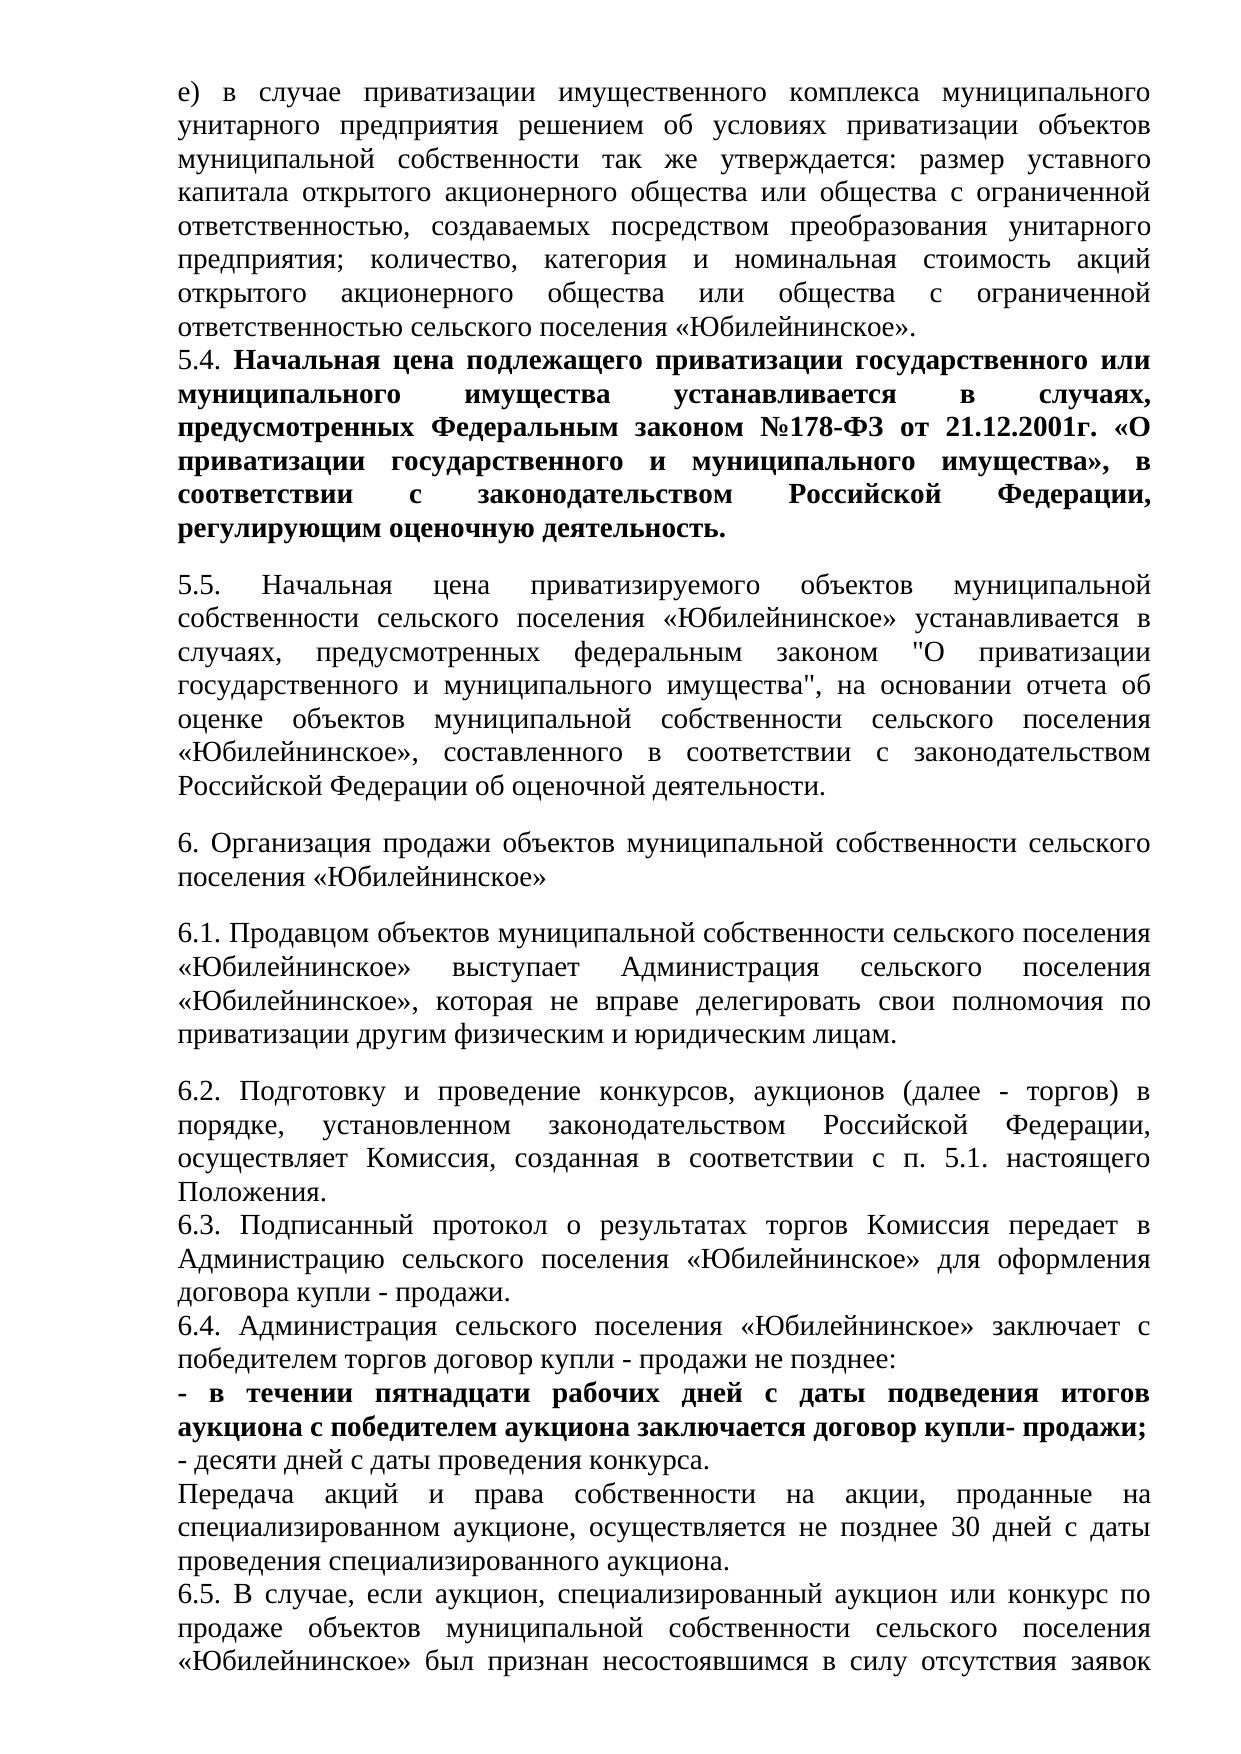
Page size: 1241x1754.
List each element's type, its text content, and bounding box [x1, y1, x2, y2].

text 5.4. Начальная цена подлежащего приватизации государственного или муниципального имущества устанавливается в случаях, предусмотренных Федеральным законом №178-ФЗ от 21.12.2001г. «О приватизации государственного и муниципального имущества», в соответствии с законодательством Российской Федерации, регулирующим оценочную деятельность. [177, 342, 1152, 543]
text 6.1. Продавцом объектов муниципальной собственности сельского поселения «Юбилейнинское» выступает Администрация сельского поселения «Юбилейнинское», которая не вправе делегировать свои полномочия по приватизации другим физическим и юридическим лицам. [177, 916, 1152, 1050]
text е) в случае приватизации имущественного комплекса муниципального унитарного предприятия решением об условиях приватизации объектов муниципальной собственности так же утверждается: размер уставного капитала открытого акционерного общества или общества с ограниченной ответственностью, создаваемых посредством преобразования унитарного предприятия; количество, категория и номинальная стоимость акций открытого акционерного общества или общества с ограниченной ответственностью сельского поселения «Юбилейнинское». [177, 74, 1152, 342]
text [177, 1576, 1152, 1677]
text - в течении пятнадцати рабочих дней с даты подведения итогов аукциона с победителем аукциона заключается договор купли- продажи; [177, 1375, 1152, 1442]
text Передача акций и права собственности на акции, проданные на специализированном аукционе, осуществляется не позднее 30 дней с даты проведения специализированного аукциона. [177, 1476, 1152, 1576]
text 6. Организация продажи объектов муниципальной собственности сельского поселения «Юбилейнинское» [177, 825, 1152, 892]
text 5.5. Начальная цена приватизируемого объектов муниципальной собственности сельского поселения «Юбилейнинское» устанавливается в случаях, предусмотренных федеральным законом "О приватизации государственного и муниципального имущества", на основании отчета об оценке объектов муниципальной собственности сельского поселения «Юбилейнинское», составленного в соответствии с законодательством Российской Федерации об оценочной деятельности. [177, 567, 1152, 802]
text - десяти дней с даты проведения конкурса. [177, 1442, 1152, 1476]
text 6.2. Подготовку и проведение конкурсов, аукционов (далее - торгов) в порядке, установленном законодательством Российской Федерации, осуществляет Комиссия, созданная в соответствии с п. 5.1. настоящего Положения. [177, 1073, 1152, 1207]
text 6.3. Подписанный протокол о результатах торгов Комиссия передает в Администрацию сельского поселения «Юбилейнинское» для оформления договора купли - продажи. [177, 1207, 1152, 1308]
text 6.4. Администрация сельского поселения «Юбилейнинское» заключает с победителем торгов договор купли - продажи не позднее: [177, 1308, 1152, 1375]
